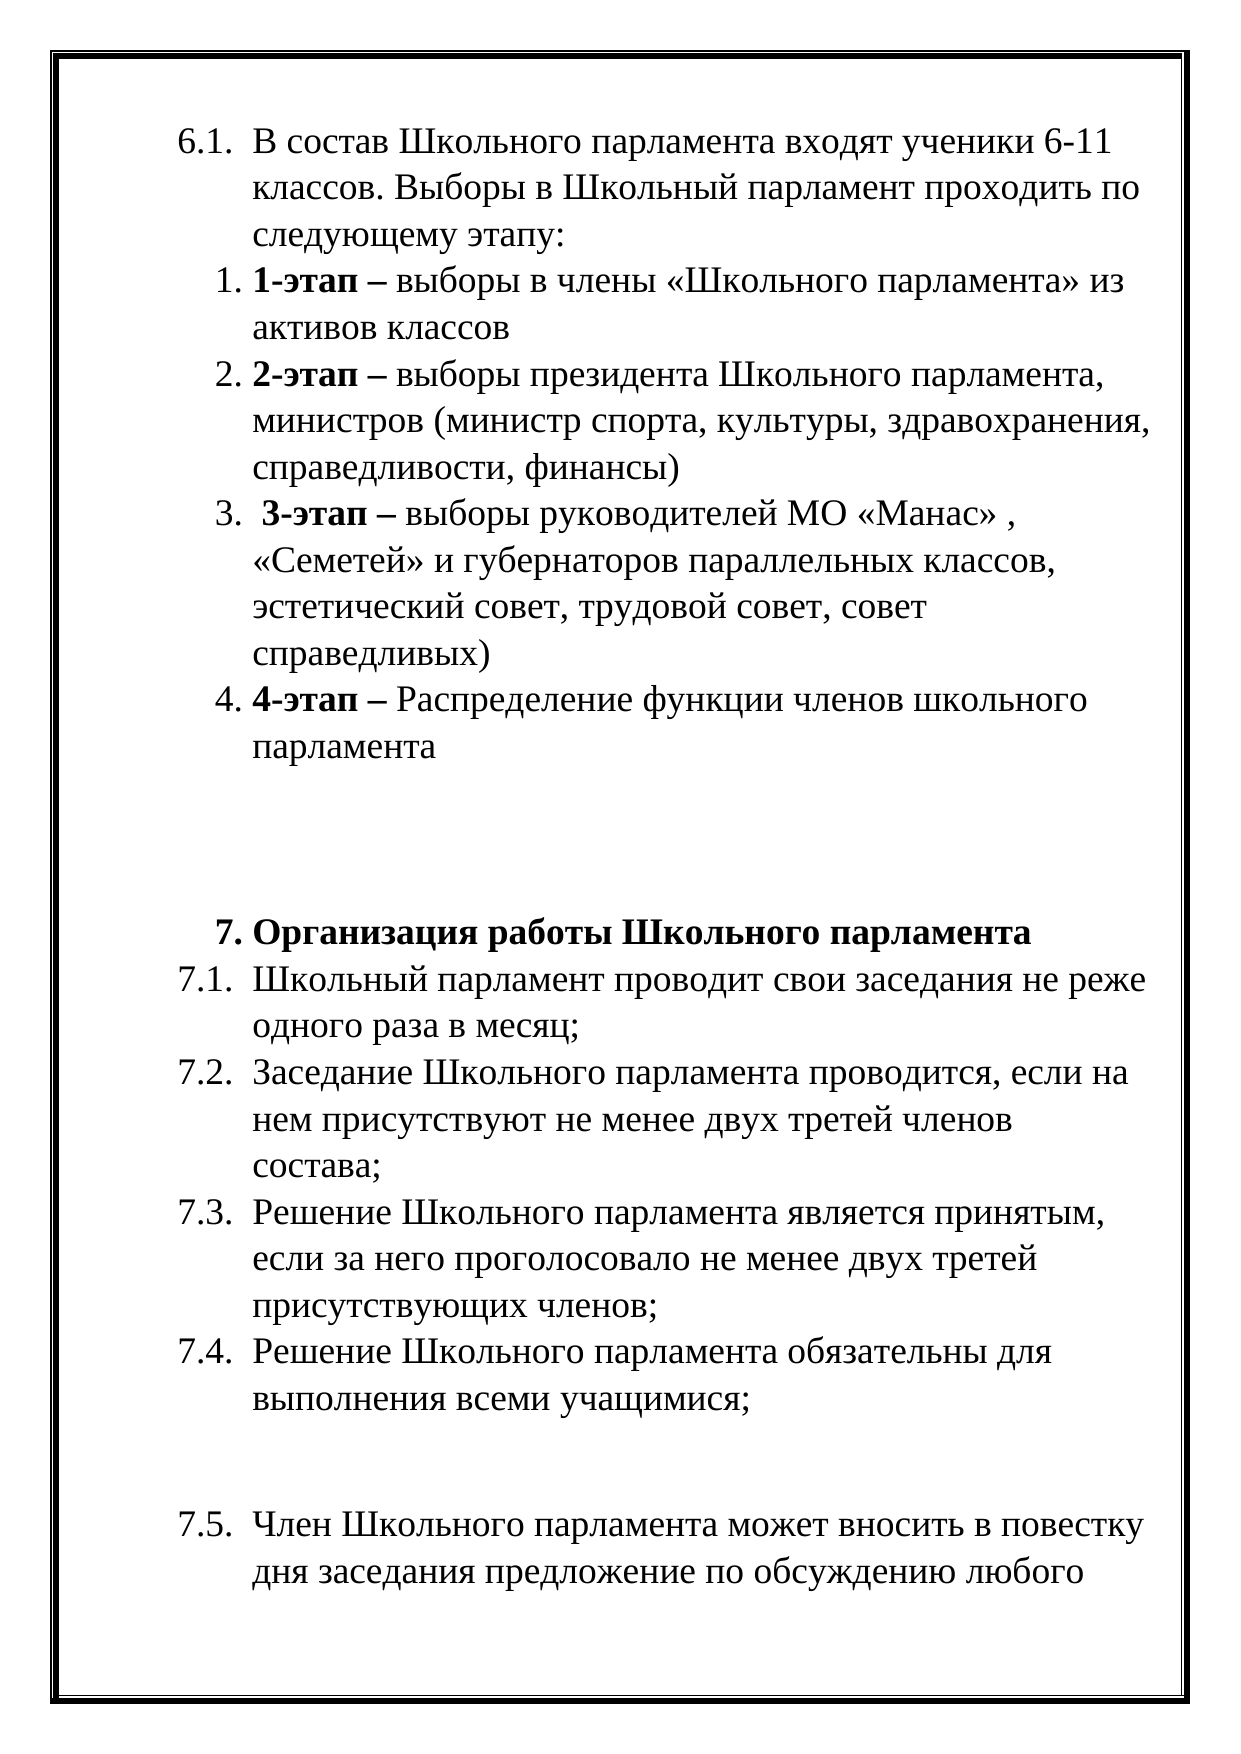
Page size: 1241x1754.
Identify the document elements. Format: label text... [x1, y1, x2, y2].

list В состав Школьного парламента входят ученики 6-11 классов. Выборы в Школьный парламент проходить по следующему этапу: [177, 118, 1152, 254]
list Заседание Школьного парламента проводится, если на нем присутствуют не менее двух третей членов состава; [177, 1049, 1152, 1186]
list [177, 1502, 1152, 1591]
list Школьный парламент проводит свои заседания не реже одного раза в месяц; [177, 956, 1152, 1046]
list Решение Школьного парламента является принятым, если за него проголосовало не менее двух третей присутствующих членов; [177, 1189, 1152, 1325]
list 1-этап – выборы в члены «Школьного парламента» из активов классов [214, 258, 1152, 347]
list Решение Школьного парламента обязательны для выполнения всеми учащимися; [177, 1329, 1152, 1418]
list 2-этап – выборы президента Школьного парламента, министров (министр спорта, культуры, здравохранения, справедливости, финансы) [214, 351, 1152, 487]
list 4-этап – Распределение функции членов школьного парламента [214, 677, 1152, 767]
list 3-этап – выборы руководителей МО «Манас» , «Семетей» и губернаторов параллельных классов, эстетический совет, трудовой совет, совет справедливых) [214, 491, 1152, 673]
list Организация работы Школьного парламента [214, 910, 1152, 953]
